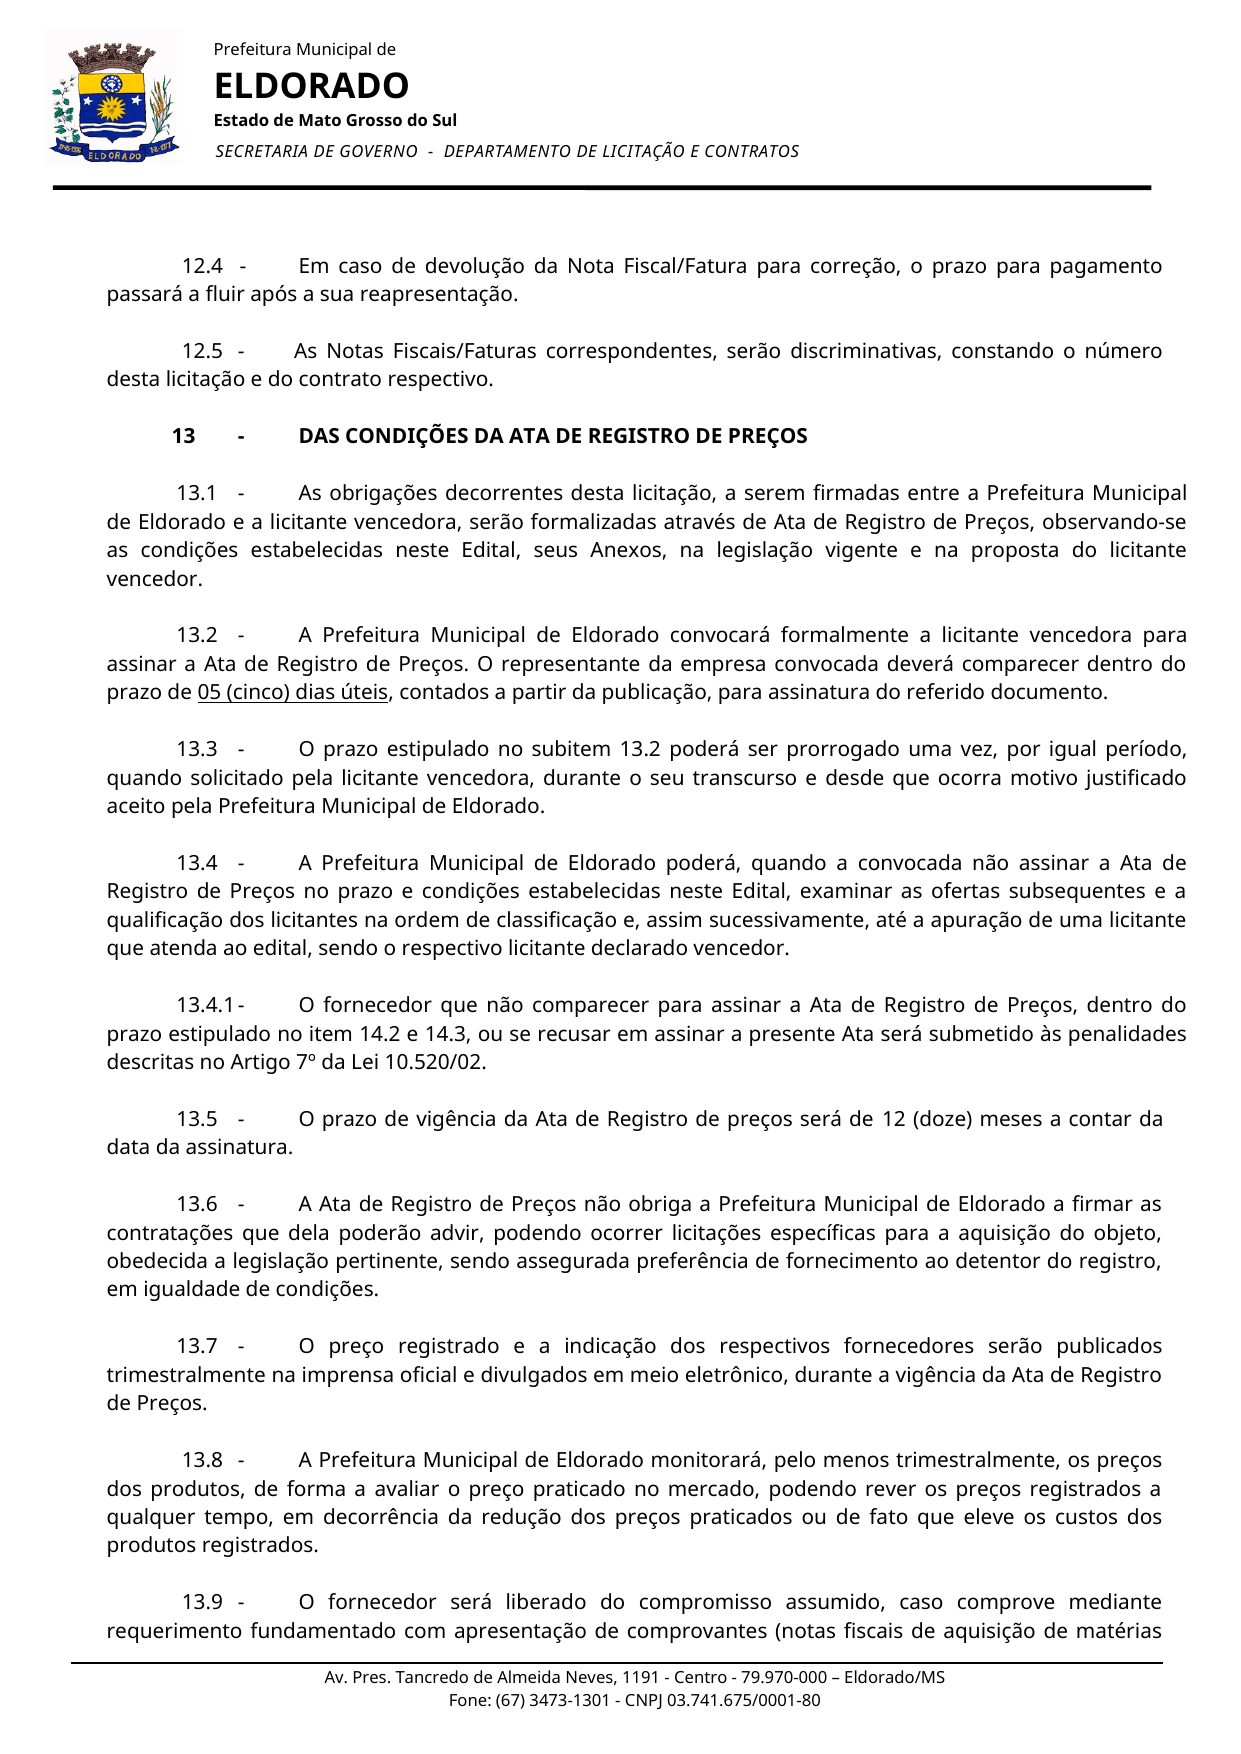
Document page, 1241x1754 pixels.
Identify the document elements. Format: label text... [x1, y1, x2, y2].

text 13.2 - A Prefeitura Municipal de Eldorado convocará formalmente a licitante vencedora para assinar a Ata de Registro de Preços. O representante da empresa convocada deverá comparecer dentro do prazo de 05 (cinco) dias úteis, contados a partir da publicação, para assinatura do referido documento. [106, 621, 1188, 706]
text 12.4 - Em caso de devolução da Nota Fiscal/Fatura para correção, o prazo para pagamento passará a fluir após a sua reapresentação. [106, 251, 1163, 308]
text 13.8 - A Prefeitura Municipal de Eldorado monitorará, pelo menos trimestralmente, os preços dos produtos, de forma a avaliar o preço praticado no mercado, podendo rever os preços registrados a qualquer tempo, em decorrência da redução dos preços praticados ou de fato que eleve os custos dos produtos registrados. [106, 1445, 1163, 1559]
text 13.4 - A Prefeitura Municipal de Eldorado poderá, quando a convocada não assinar a Ata de Registro de Preços no prazo e condições estabelecidas neste Edital, examinar as ofertas subsequentes e a qualificação dos licitantes na ordem de classificação e, assim sucessivamente, até a apuração de uma licitante que atenda ao edital, sendo o respectivo licitante declarado vencedor. [106, 848, 1188, 962]
text 13.1 - As obrigações decorrentes desta licitação, a serem firmadas entre a Prefeitura Municipal de Eldorado e a licitante vencedora, serão formalizadas através de Ata de Registro de Preços, observando-se as condições estabelecidas neste Edital, seus Anexos, na legislação vigente e na proposta do licitante vencedor. [106, 478, 1188, 592]
text 13.6 - A Ata de Registro de Preços não obriga a Prefeitura Municipal de Eldorado a firmar as contratações que dela poderão advir, podendo ocorrer licitações específicas para a aquisição do objeto, obedecida a legislação pertinente, sendo assegurada preferência de fornecimento ao detentor do registro, em igualdade de condições. [106, 1189, 1163, 1303]
text 13.3 - O prazo estipulado no subitem 13.2 poderá ser prorrogado uma vez, por igual período, quando solicitado pela licitante vencedora, durante o seu transcurso e desde que ocorra motivo justificado aceito pela Prefeitura Municipal de Eldorado. [106, 734, 1188, 819]
text 13.7 - O preço registrado e a indicação dos respectivos fornecedores serão publicados trimestralmente na imprensa oficial e divulgados em meio eletrônico, durante a vigência da Ata de Registro de Preços. [106, 1331, 1163, 1417]
text 12.5 - As Notas Fiscais/Faturas correspondentes, serão discriminativas, constando o número desta licitação e do contrato respectivo. [106, 336, 1163, 393]
picture [43, 30, 184, 165]
text 13 - DAS CONDIÇÕES DA ATA DE REGISTRO DE PREÇOS [106, 421, 1163, 450]
text 13.4.1 - O fornecedor que não comparecer para assinar a Ata de Registro de Preços, dentro do prazo estipulado no item 14.2 e 14.3, ou se recusar em assinar a presente Ata será submetido às penalidades descritas no Artigo 7º da Lei 10.520/02. [106, 990, 1188, 1076]
text 13.5 - O prazo de vigência da Ata de Registro de preços será de 12 (doze) meses a contar da data da assinatura. [106, 1104, 1163, 1161]
